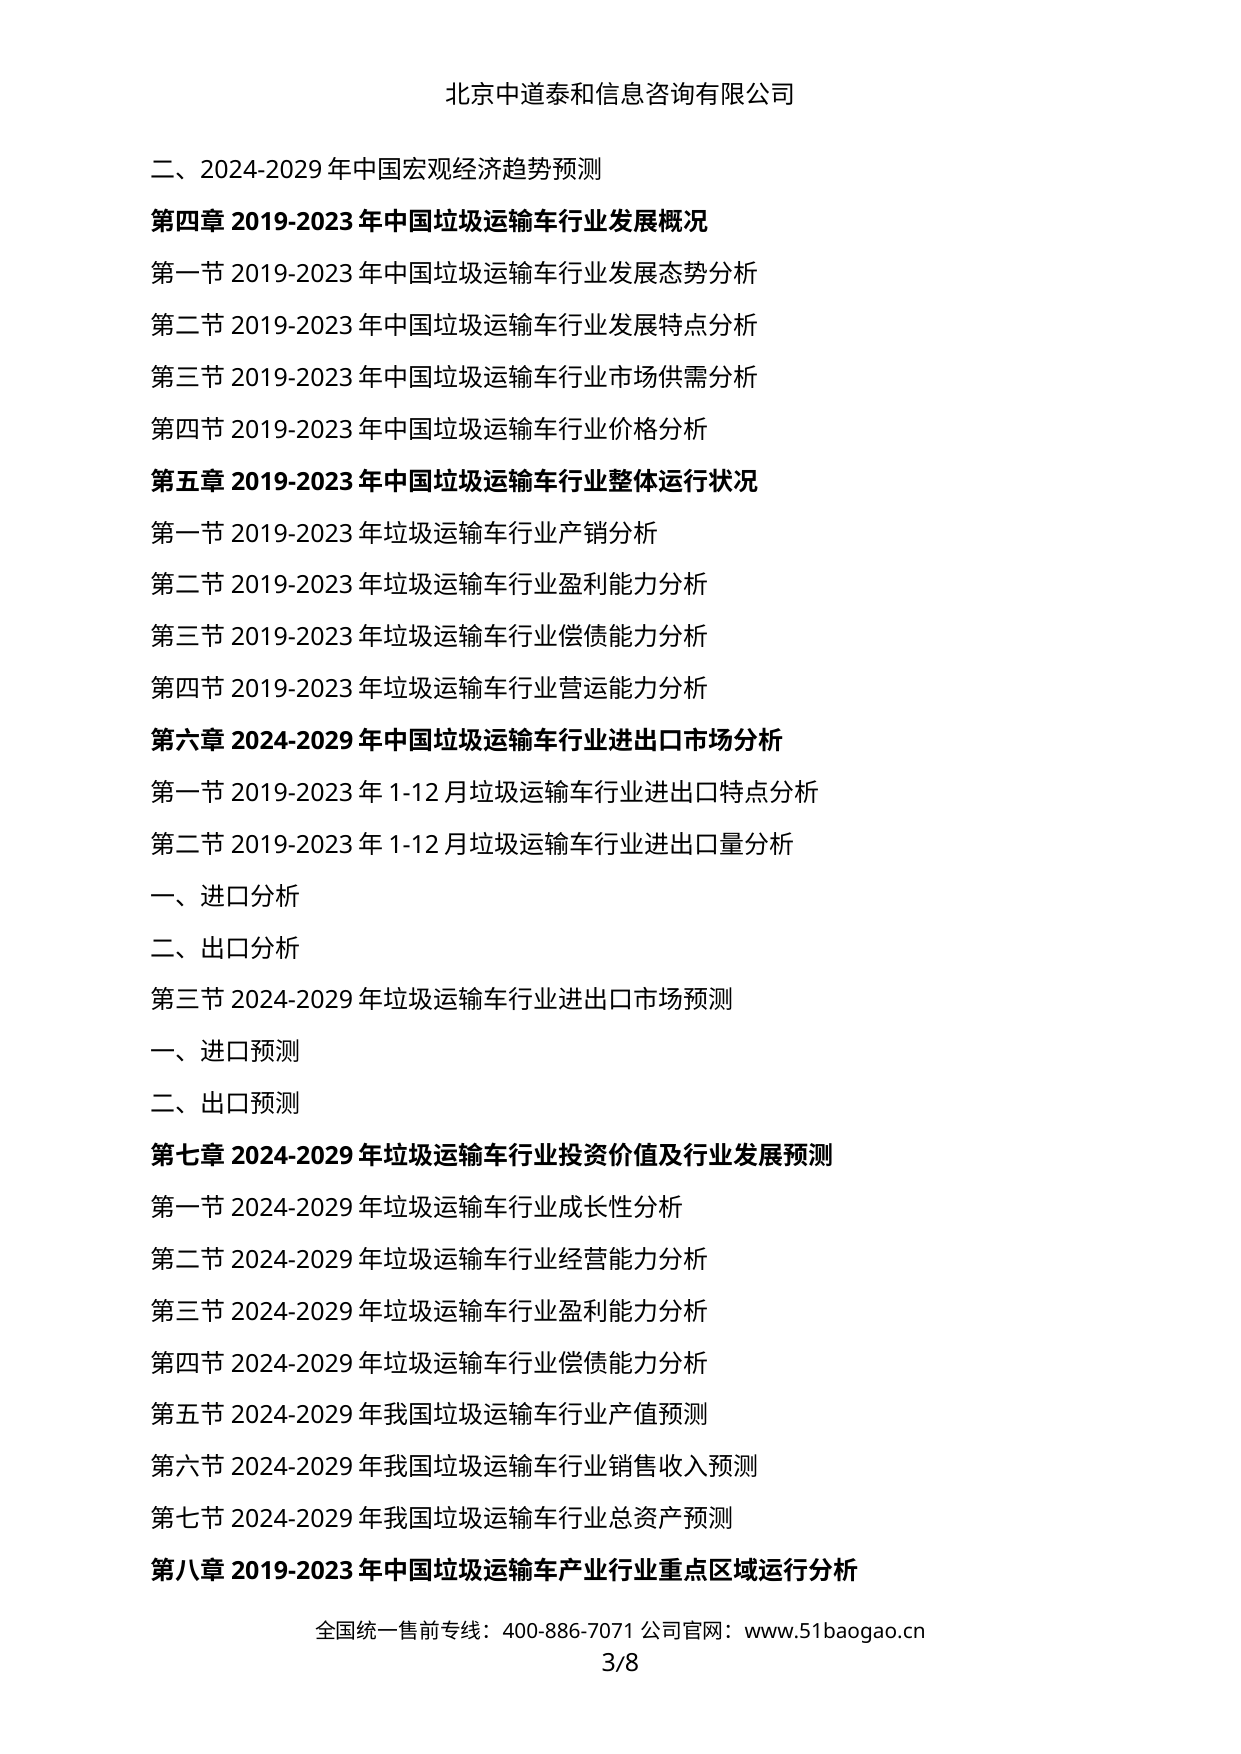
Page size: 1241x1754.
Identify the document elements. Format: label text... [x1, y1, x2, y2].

text 第三节 2024-2029年垃圾运输车行业盈利能力分析 [150, 1291, 1090, 1327]
text 第七章 2024-2029年垃圾运输车行业投资价值及行业发展预测 [150, 1136, 1090, 1172]
text 第一节 2019-2023年垃圾运输车行业产销分析 [150, 513, 1090, 549]
text 第七节 2024-2029年我国垃圾运输车行业总资产预测 [150, 1499, 1090, 1535]
text 第五节 2024-2029年我国垃圾运输车行业产值预测 [150, 1395, 1090, 1431]
text 第一节 2019-2023年中国垃圾运输车行业发展态势分析 [150, 254, 1090, 290]
text 第三节 2019-2023年中国垃圾运输车行业市场供需分析 [150, 357, 1090, 394]
text 第四章 2019-2023年中国垃圾运输车行业发展概况 [150, 202, 1090, 238]
text 一、进口分析 [150, 876, 1090, 912]
text 第四节 2024-2029年垃圾运输车行业偿债能力分析 [150, 1343, 1090, 1379]
text 第二节 2019-2023年中国垃圾运输车行业发展特点分析 [150, 306, 1090, 342]
text 二、出口分析 [150, 928, 1090, 964]
text 第五章 2019-2023年中国垃圾运输车行业整体运行状况 [150, 461, 1090, 497]
text 第二节 2024-2029年垃圾运输车行业经营能力分析 [150, 1239, 1090, 1276]
text 第三节 2024-2029年垃圾运输车行业进出口市场预测 [150, 980, 1090, 1016]
text 第二节 2019-2023年1-12月垃圾运输车行业进出口量分析 [150, 824, 1090, 861]
text 第六章 2024-2029年中国垃圾运输车行业进出口市场分析 [150, 721, 1090, 757]
text 第二节 2019-2023年垃圾运输车行业盈利能力分析 [150, 565, 1090, 601]
text 第四节 2019-2023年中国垃圾运输车行业价格分析 [150, 409, 1090, 446]
text 第三节 2019-2023年垃圾运输车行业偿债能力分析 [150, 617, 1090, 653]
text 第一节 2024-2029年垃圾运输车行业成长性分析 [150, 1187, 1090, 1224]
text 二、2024-2029年中国宏观经济趋势预测 [150, 150, 1090, 186]
text 第八章 2019-2023年中国垃圾运输车产业行业重点区域运行分析 [150, 1551, 1090, 1587]
text 第四节 2019-2023年垃圾运输车行业营运能力分析 [150, 669, 1090, 705]
text 二、出口预测 [150, 1084, 1090, 1120]
text 第一节 2019-2023年1-12月垃圾运输车行业进出口特点分析 [150, 772, 1090, 809]
text 第六节 2024-2029年我国垃圾运输车行业销售收入预测 [150, 1447, 1090, 1483]
text 一、进口预测 [150, 1032, 1090, 1068]
